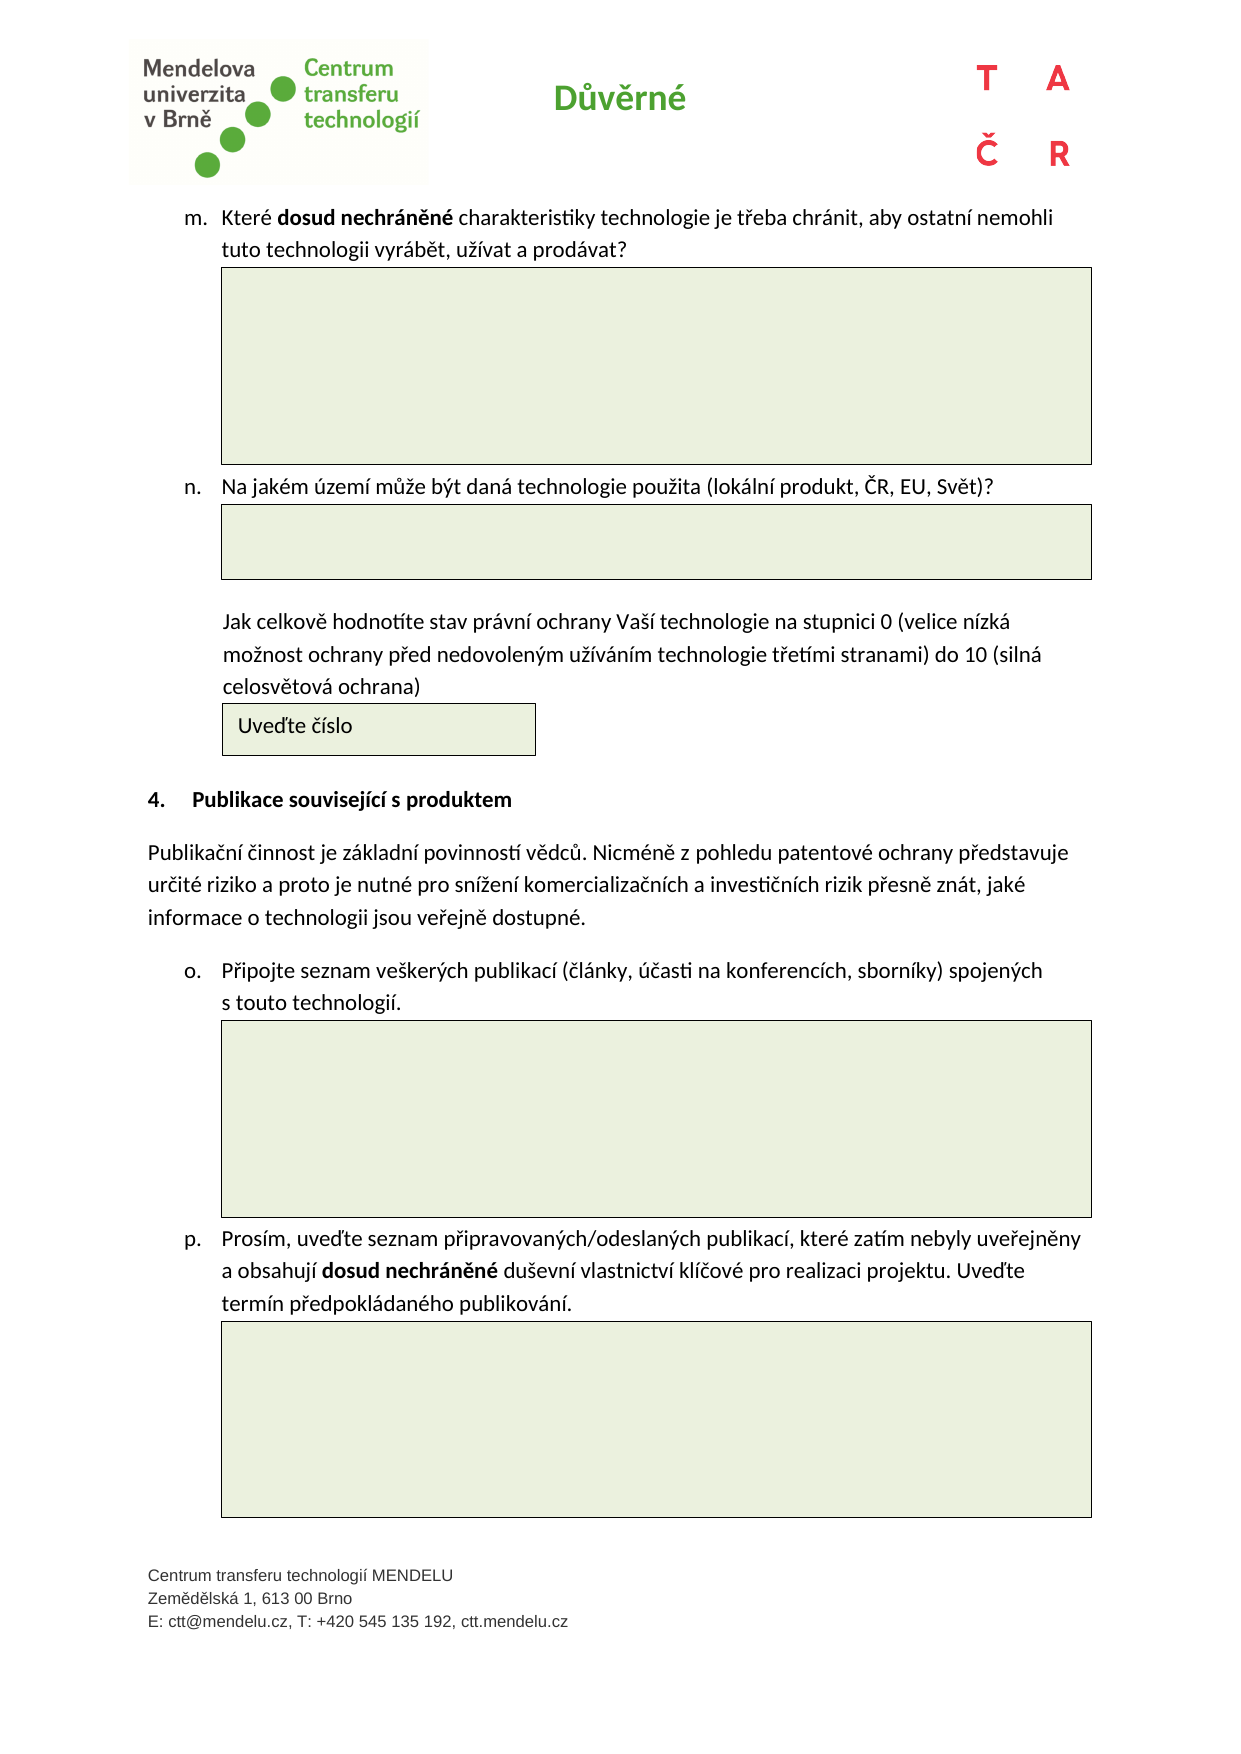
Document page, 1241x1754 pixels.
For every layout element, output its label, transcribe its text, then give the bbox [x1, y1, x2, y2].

picture [976, 65, 1070, 166]
text Publikační činnost je základní povinností vědců. Nicméně z pohledu patentové ochrany představuje určité riziko a proto je nutné pro snížení komercializačních a investičních rizik přesně znát, jaké informace o technologii jsou veřejně dostupné. [148, 838, 1093, 931]
text Na jakém území může být daná technologie použita (lokální produkt, ČR, EU, Svět)? [184, 472, 1093, 582]
subtitle Jak celkově hodnotíte stav právní ochrany Vaší technologie na stupnici 0 (velice nízká možnost ochrany před nedovoleným užíváním technologie třetími stranami) do 10 (silná celosvětová ochrana) [223, 607, 1093, 700]
text Které dosud nechráněné charakteristiky technologie je třeba chránit, aby ostatní nemohli tuto technologii vyrábět, užívat a prodávat? [184, 203, 1093, 468]
text Publikace související s produktem [148, 785, 1093, 813]
text Připojte seznam veškerých publikací (články, účasti na konferencích, sborníky) spojených s touto technologií. [184, 956, 1093, 1220]
text Prosím, uveďte seznam připravovaných/odeslaných publikací, které zatím nebyly uveřejněny a obsahují dosud nechráněné duševní vlastnictví klíčové pro realizaci projektu. Uveďte termín předpokládaného publikování. [184, 1224, 1093, 1521]
